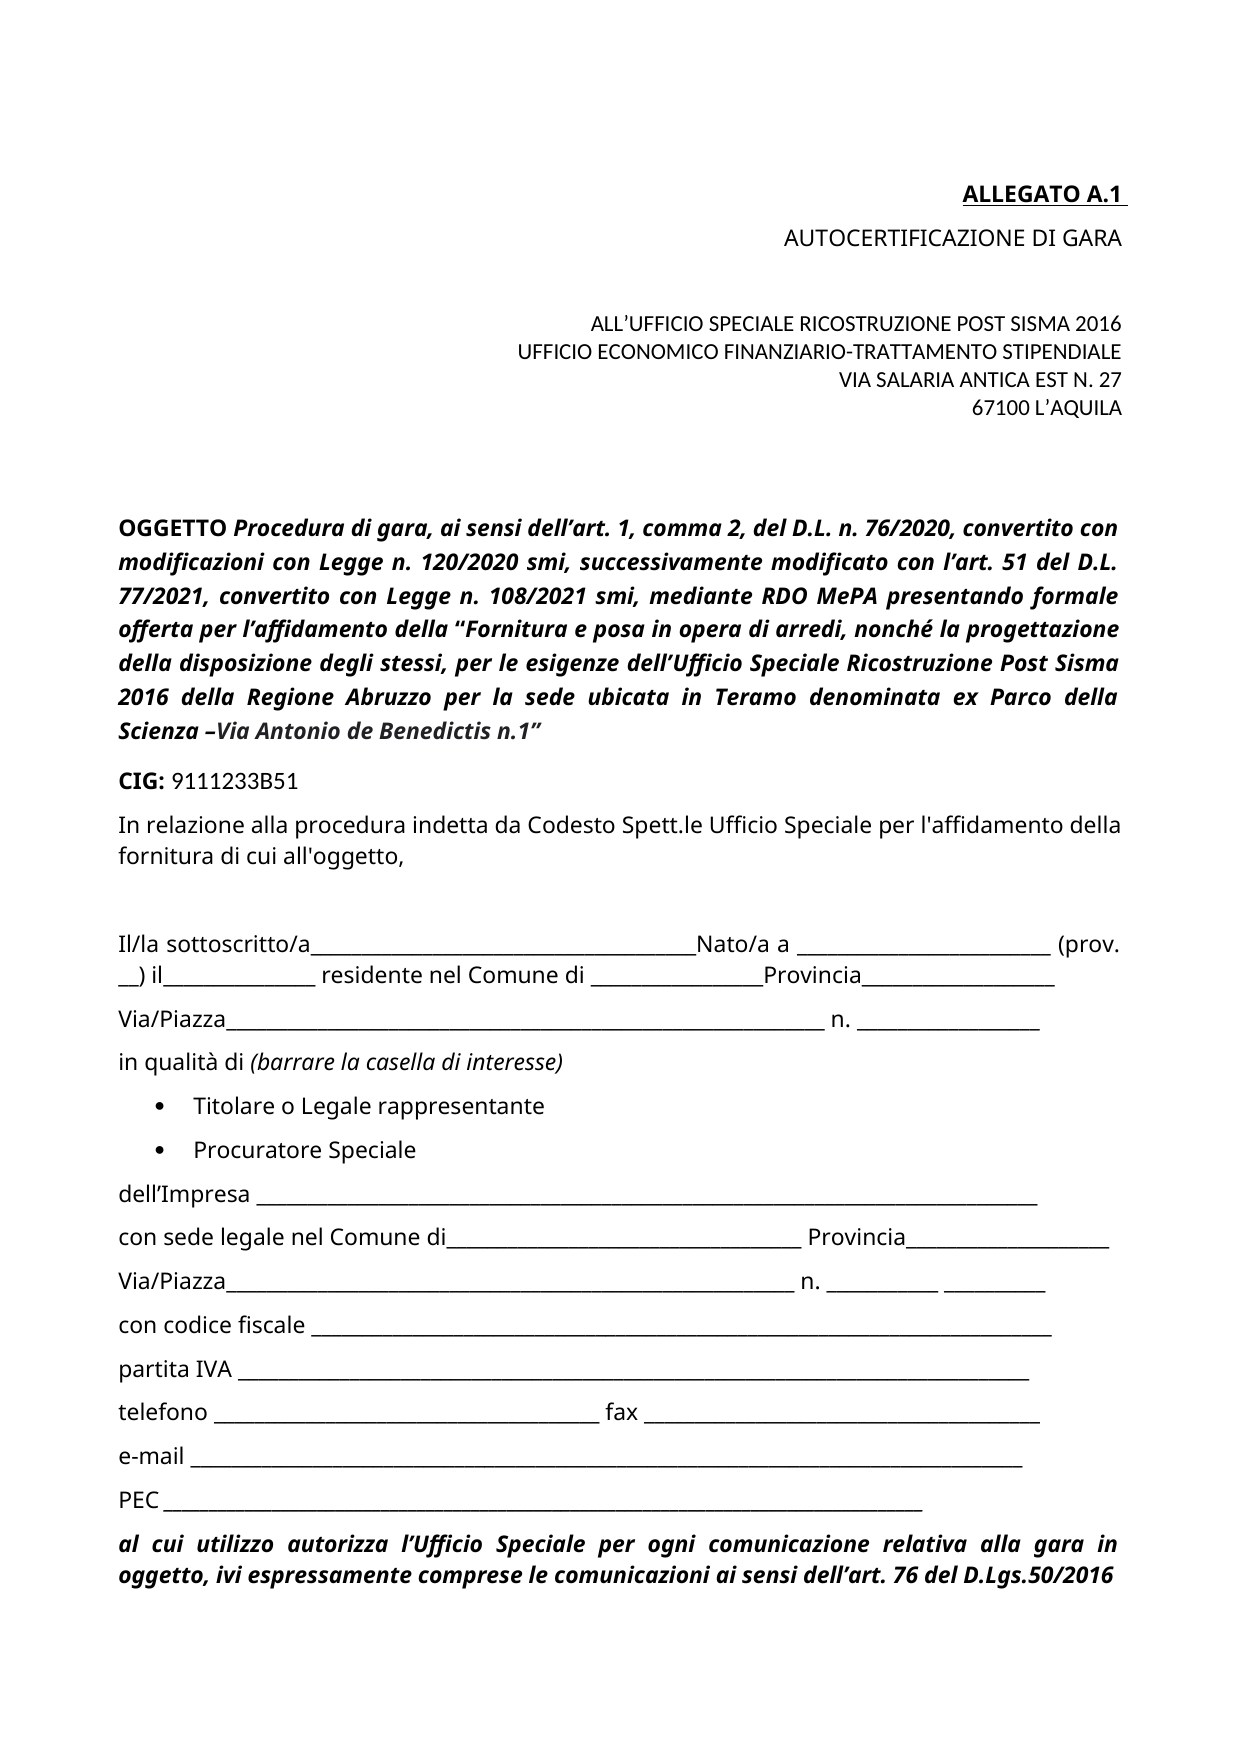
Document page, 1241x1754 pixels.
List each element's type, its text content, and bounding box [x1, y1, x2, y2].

text e-mail __________________________________________________________________________________ [118, 1440, 1122, 1471]
text In relazione alla procedura indetta da Codesto Spett.le Ufficio Speciale per l'affidamento della fornitura di cui all'oggetto, [118, 809, 1122, 871]
text PEC ____________________________________________________________________________________ [118, 1484, 1122, 1515]
list Titolare o Legale rappresentante [156, 1090, 1122, 1121]
text dell’Impresa _____________________________________________________________________________ [118, 1177, 1122, 1209]
text al cui utilizzo autorizza l’Ufficio Speciale per ogni comunicazione relativa alla gara in oggetto, ivi espressamente comprese le comunicazioni ai sensi dell’art. 76 del D.Lgs.50/2016 [118, 1527, 1122, 1590]
text in qualità di (barrare la casella di interesse) [118, 1046, 1122, 1077]
text Il/la sottoscritto/a______________________________________Nato/a a _________________________ (prov. __) il_______________ residente nel Comune di _________________Provincia___________________ [118, 927, 1122, 990]
text con sede legale nel Comune di___________________________________ Provincia____________________ [118, 1221, 1122, 1252]
text con codice fiscale _________________________________________________________________________ [118, 1309, 1122, 1340]
text partita IVA ______________________________________________________________________________ [118, 1352, 1122, 1384]
text 67100 L’AQUILA [118, 393, 1122, 421]
text CIG: 9111233B51 [118, 765, 1122, 796]
text ALLEGATO A.1 [709, 178, 1122, 209]
text OGGETTO Procedura di gara, ai sensi dell’art. 1, comma 2, del D.L. n. 76/2020, convertito con modificazioni con Legge n. 120/2020 smi, successivamente modificato con l’art. 51 del D.L. 77/2021, convertito con Legge n. 108/2021 smi, mediante RDO MePA presentando formale offerta per l’affidamento della “Fornitura e posa in opera di arredi, nonché la progettazione della disposizione degli stessi, per le esigenze dell’Ufficio Speciale Ricostruzione Post Sisma 2016 della Regione Abruzzo per la sede ubicata in Teramo denominata ex Parco della Scienza –Via Antonio de Benedictis n.1” [118, 512, 1122, 746]
text telefono ______________________________________ fax _______________________________________ [118, 1396, 1122, 1427]
text AUTOCERTIFICAZIONE DI GARA [709, 222, 1122, 253]
text VIA SALARIA ANTICA EST N. 27 [118, 365, 1122, 393]
text ALL’UFFICIO SPECIALE RICOSTRUZIONE POST SISMA 2016 [118, 309, 1122, 337]
text Via/Piazza___________________________________________________________ n. __________________ [118, 1002, 1122, 1034]
list Procuratore Speciale [156, 1134, 1122, 1165]
text Via/Piazza________________________________________________________ n. ___________ __________ [118, 1265, 1122, 1296]
text UFFICIO ECONOMICO FINANZIARIO-TRATTAMENTO STIPENDIALE [118, 337, 1122, 365]
